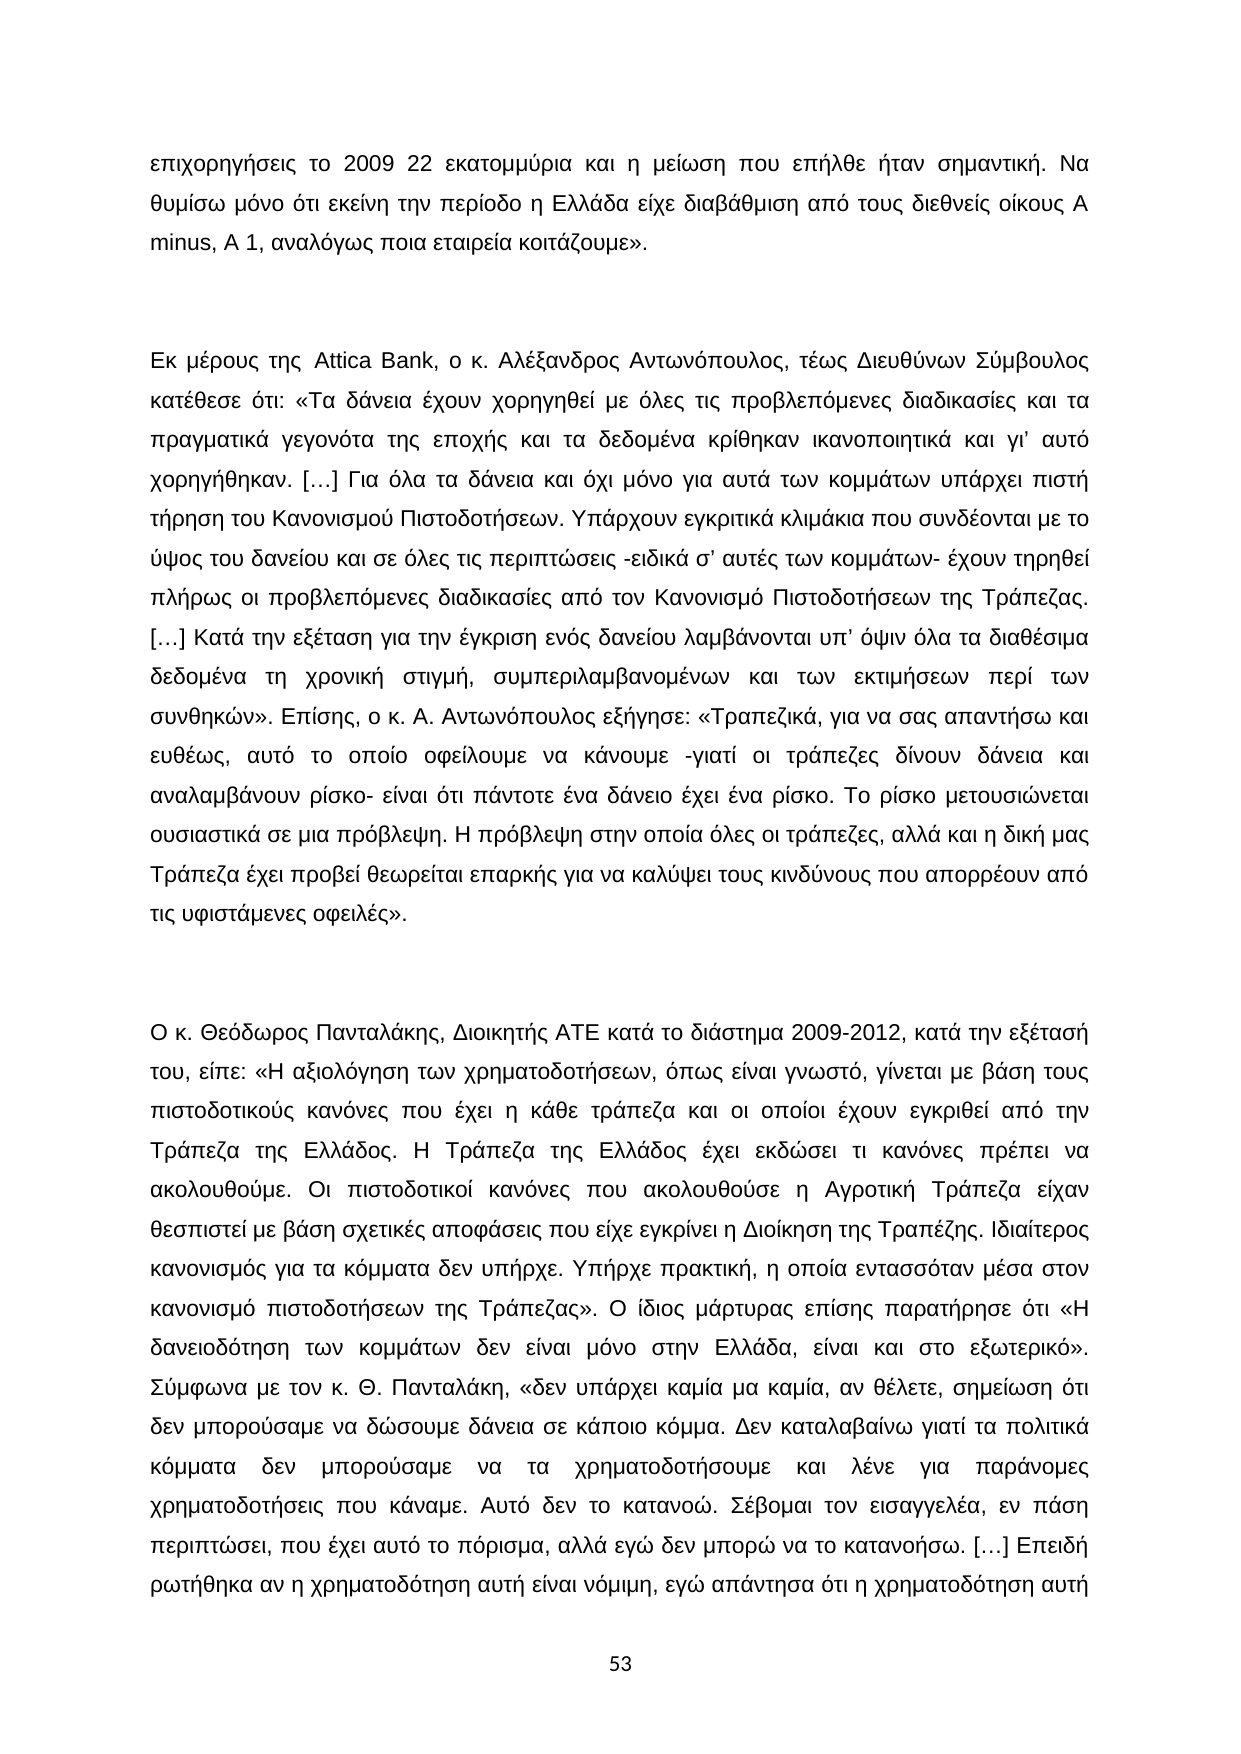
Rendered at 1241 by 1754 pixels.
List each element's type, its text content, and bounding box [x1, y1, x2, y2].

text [150, 150, 1090, 255]
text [150, 1018, 1090, 1598]
text ​​Εκ μέρους της Attica Bank, ο κ. Αλέξανδρος Αντωνόπουλος, τέως Διευθύνων Σύμβουλος κατέθεσε ότι: «Τα δάνεια έχουν χορηγηθεί με όλες τις προβλεπόμενες διαδικασίες και τα πραγματικά γεγονότα της εποχής και τα δεδομένα κρίθηκαν ικανοποιητικά και γι’ αυτό χορηγήθηκαν. […] Για όλα τα δάνεια και όχι μόνο για αυτά των κομμάτων υπάρχει πιστή τήρηση του Κανονισμού Πιστοδοτήσεων. Υπάρχουν εγκριτικά κλιμάκια που συνδέονται με το ύψος του δανείου και σε όλες τις περιπτώσεις -ειδικά σ’ αυτές των κομμάτων- έχουν τηρηθεί πλήρως οι προβλεπόμενες διαδικασίες από τον Κανονισμό Πιστοδοτήσεων της Τράπεζας. […] Κατά την εξέταση για την έγκριση ενός δανείου λαμβάνονται υπ’ όψιν όλα τα διαθέσιμα δεδομένα τη χρονική στιγμή, συμπεριλαμβανομένων και των εκτιμήσεων περί των συνθηκών». Επίσης, ο κ. Α. Αντωνόπουλος εξήγησε: «Τραπεζικά, για να σας απαντήσω και ευθέως, αυτό το οποίο οφείλουμε να κάνουμε -γιατί οι τράπεζες δίνουν δάνεια και αναλαμβάνουν ρίσκο- είναι ότι πάντοτε ένα δάνειο έχει ένα ρίσκο. Το ρίσκο μετουσιώνεται ουσιαστικά σε μια πρόβλεψη. Η πρόβλεψη στην οποία όλες οι τράπεζες, αλλά και η δική μας Τράπεζα έχει προβεί θεωρείται επαρκής για να καλύψει τους κινδύνους που απορρέουν από τις υφιστάμενες οφειλές». [150, 347, 1090, 926]
